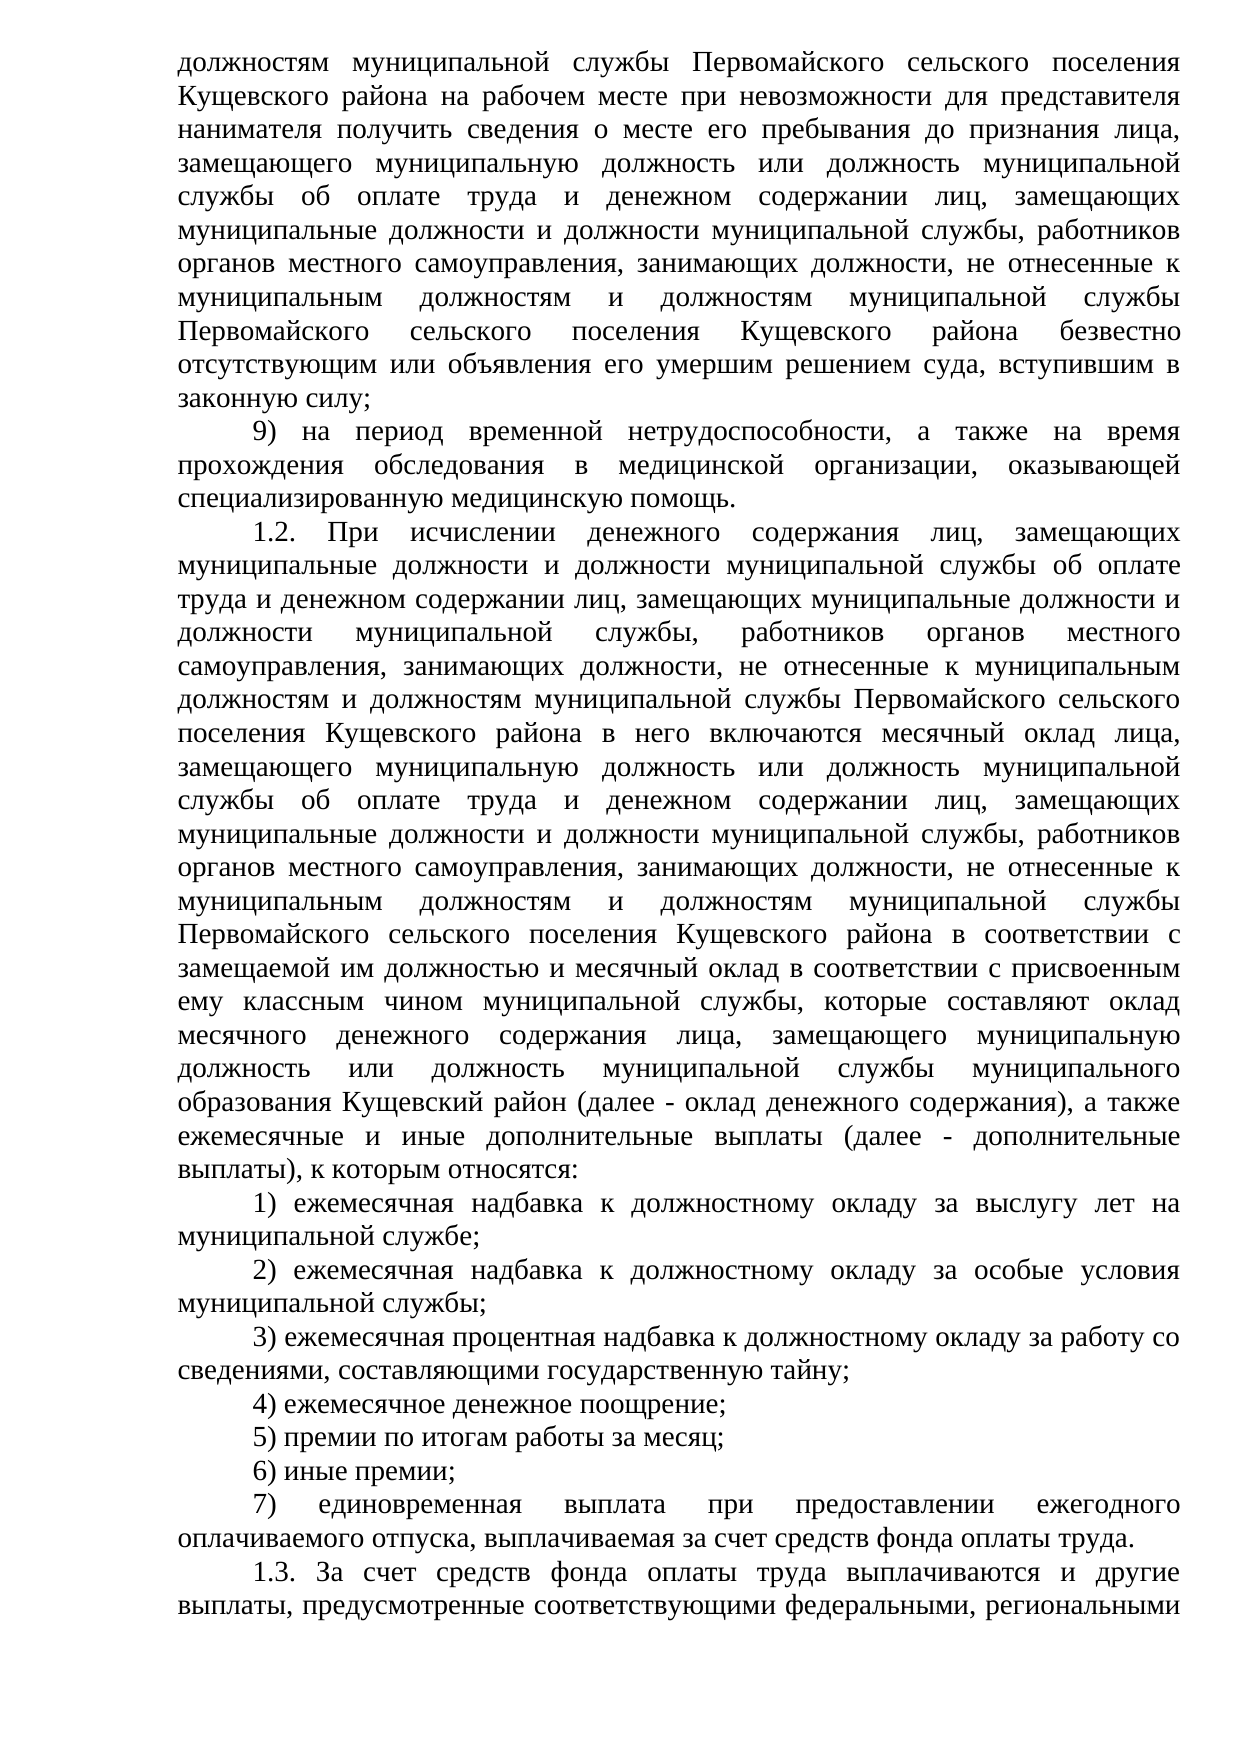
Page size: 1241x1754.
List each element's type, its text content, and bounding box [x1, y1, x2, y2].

text 1.2. При исчислении денежного содержания лиц, замещающих муниципальные должности и должности муниципальной службы об оплате труда и денежном содержании лиц, замещающих муниципальные должности и должности муниципальной службы, работников органов местного самоуправления, занимающих должности, не отнесенные к муниципальным должностям и должностям муниципальной службы Первомайского сельского поселения Кущевского района в него включаются месячный оклад лица, замещающего муниципальную должность или должность муниципальной службы об оплате труда и денежном содержании лиц, замещающих муниципальные должности и должности муниципальной службы, работников органов местного самоуправления, занимающих должности, не отнесенные к муниципальным должностям и должностям муниципальной службы Первомайского сельского поселения Кущевского района в соответствии с замещаемой им должностью и месячный оклад в соответствии с присвоенным ему классным чином муниципальной службы, которые составляют оклад месячного денежного содержания лица, замещающего муниципальную должность или должность муниципальной службы муниципального образования Кущевский район (далее - оклад денежного содержания), а также ежемесячные и иные дополнительные выплаты (далее - дополнительные выплаты), к которым относятся: [177, 514, 1181, 1185]
text 5) премии по итогам работы за месяц; [177, 1419, 1181, 1453]
text 6) иные премии; [177, 1453, 1181, 1487]
text 7) единовременная выплата при предоставлении ежегодного оплачиваемого отпуска, выплачиваемая за счет средств фонда оплаты труда. [177, 1487, 1181, 1554]
text 3) ежемесячная процентная надбавка к должностному окладу за работу со сведениями, составляющими государственную тайну; [177, 1319, 1181, 1386]
text 9) на период временной нетрудоспособности, а также на время прохождения обследования в медицинской организации, оказывающей специализированную медицинскую помощь. [177, 413, 1181, 514]
text 4) ежемесячное денежное поощрение; [177, 1386, 1181, 1419]
text 1) ежемесячная надбавка к должностному окладу за выслугу лет на муниципальной службе; [177, 1185, 1181, 1252]
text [177, 44, 1181, 413]
text 2) ежемесячная надбавка к должностному окладу за особые условия муниципальной службы; [177, 1252, 1181, 1319]
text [177, 1554, 1181, 1621]
